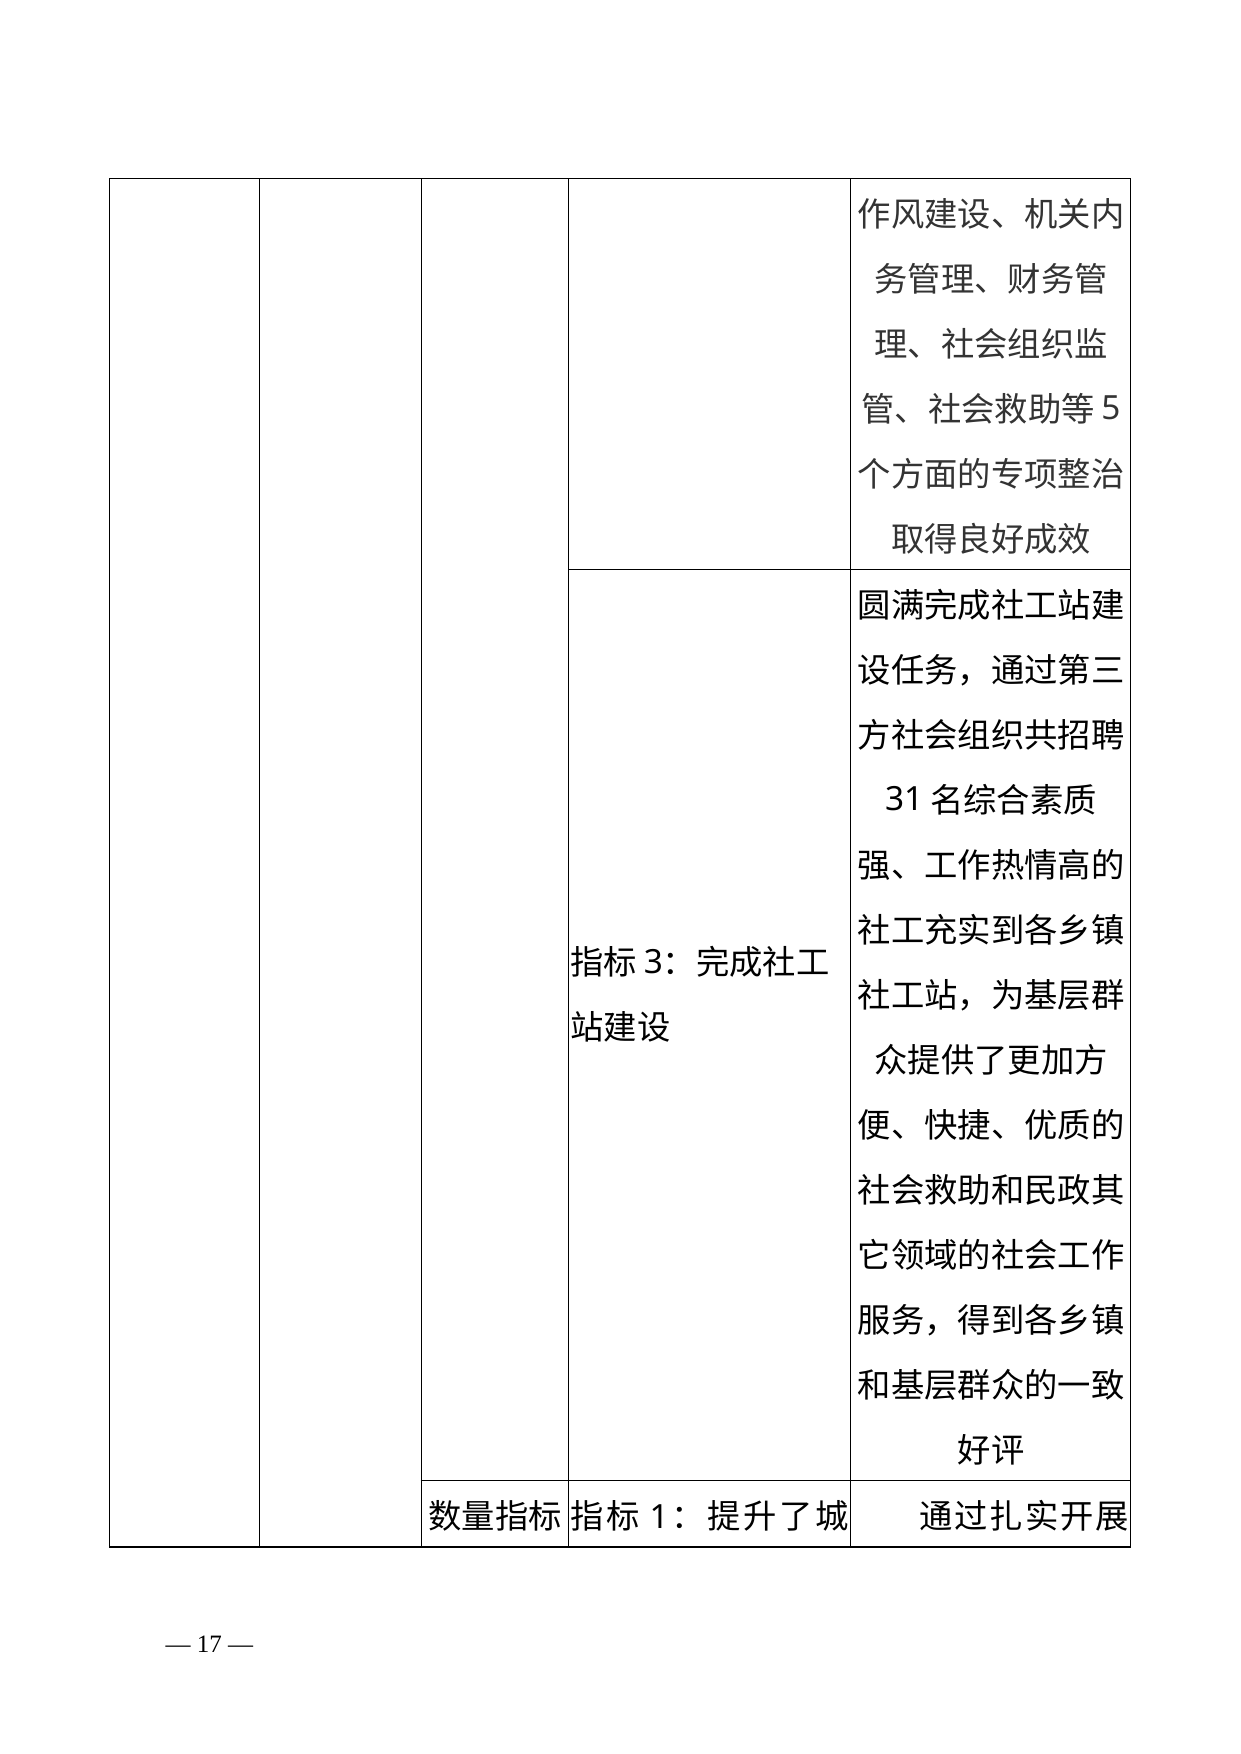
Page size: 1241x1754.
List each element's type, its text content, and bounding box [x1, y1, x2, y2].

table_cell 指标1：提升了城乡低保精准施救率 [569, 1481, 850, 1546]
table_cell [569, 179, 850, 569]
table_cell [851, 1481, 1130, 1546]
table_cell 数量指标 [422, 1481, 568, 1546]
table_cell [851, 179, 1130, 569]
table_cell 指标3：完成社工站建设 [569, 570, 850, 1480]
table_cell 圆满完成社工站建设任务，通过第三方社会组织共招聘31名综合素质强、工作热情高的社工充实到各乡镇社工站，为基层群众提供了更加方便、快捷、优质的社会救助和民政其它领域的社会工作服务，得到各乡镇和基层群众的一致好评 [851, 570, 1130, 1480]
